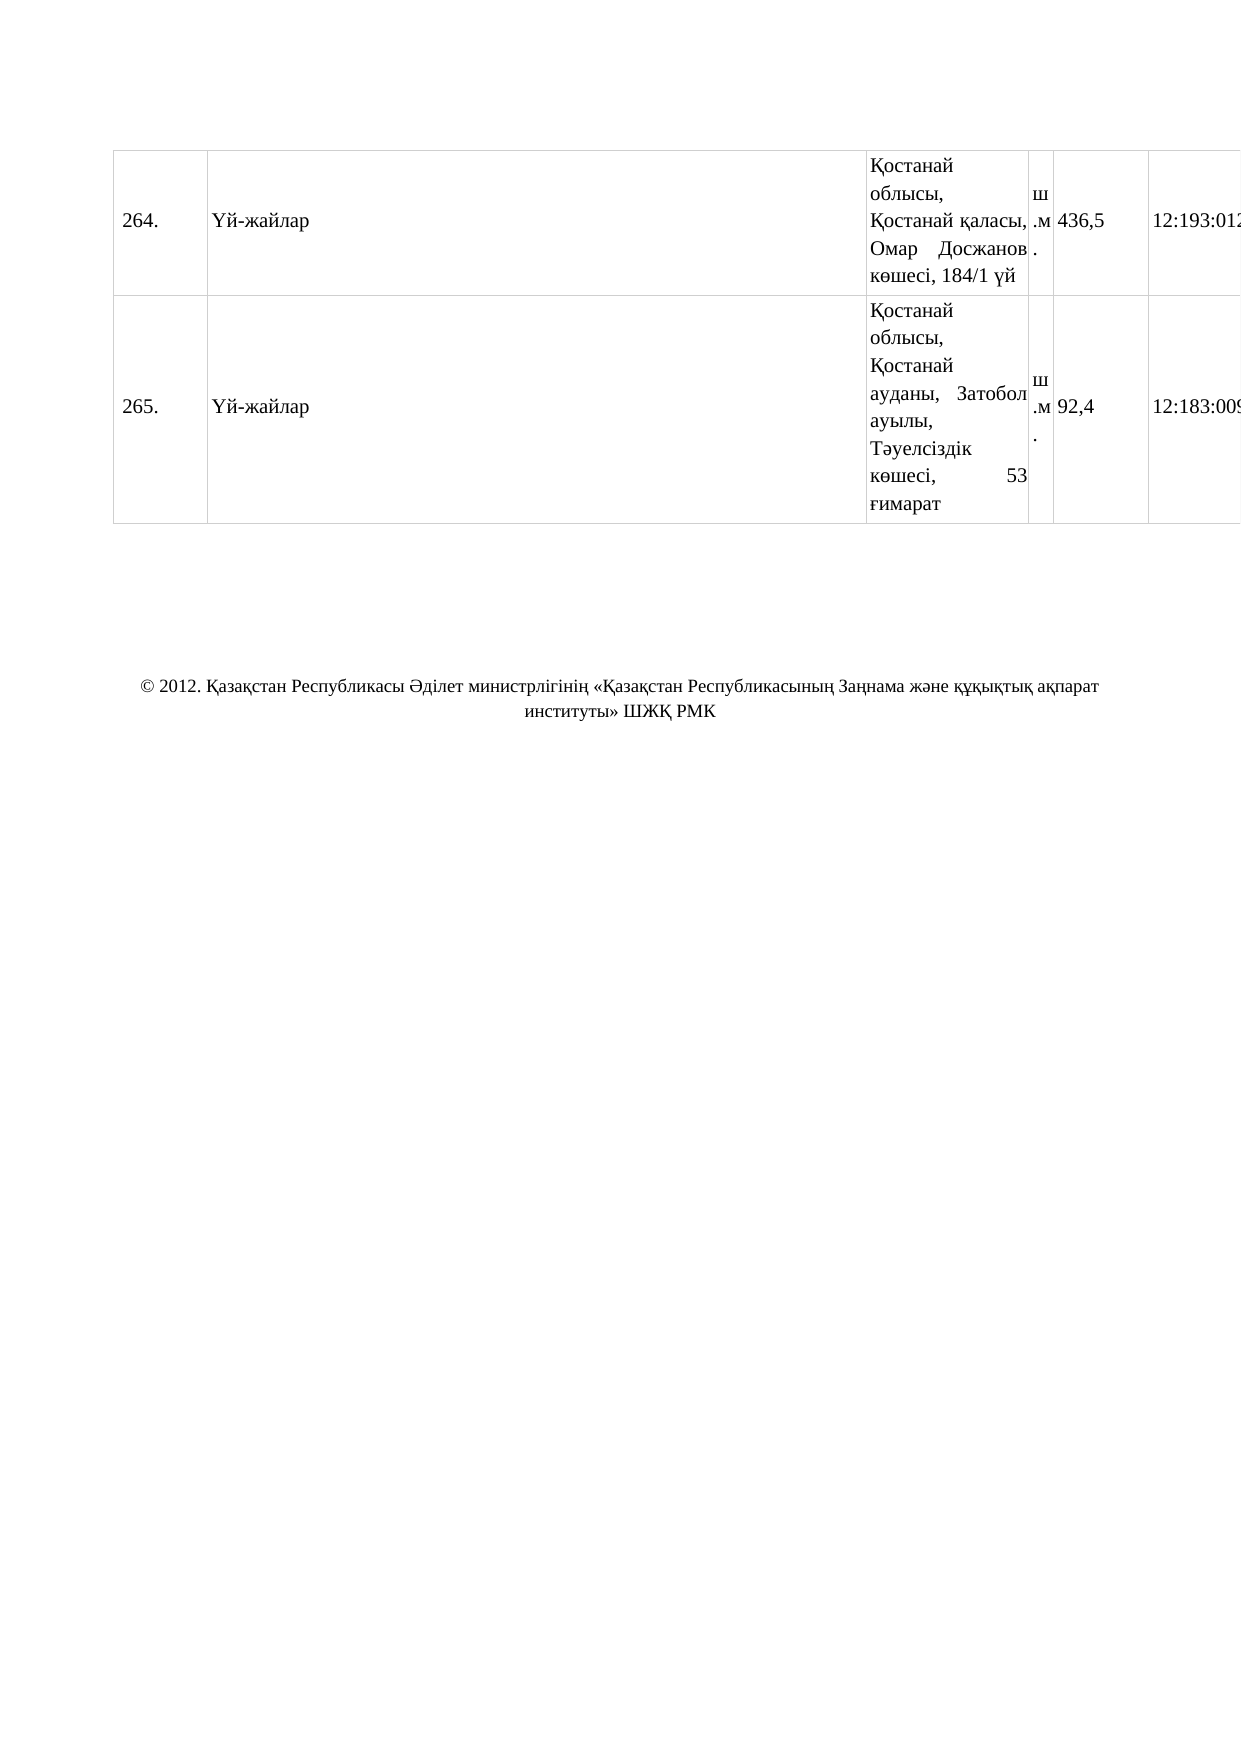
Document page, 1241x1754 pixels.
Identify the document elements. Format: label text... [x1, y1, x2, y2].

table_cell 12:193:012:432:1/А бөлік [1149, 151, 1240, 295]
table_cell ш.м. [1029, 151, 1053, 295]
table_cell 265. [114, 296, 207, 522]
table_cell 264. [114, 151, 207, 295]
table_cell 436,5 [1054, 151, 1148, 295]
text © 2012. Қазақстан Республикасы Әділет министрлігінің «Қазақстан Республикасының Заңнама және құқықтық ақпарат институты» ШЖҚ РМК [112, 675, 1128, 721]
table_cell Үй-жайлар [208, 151, 866, 295]
table_cell Үй-жайлар [208, 296, 866, 522]
table_cell Қостанай облысы, Қостанай қаласы, Омар Досжанов көшесі, 184/1 үй [867, 151, 1028, 295]
table_cell 12:183:009:324:1/А бөлік [1149, 296, 1240, 522]
table_cell ш.м. [1029, 296, 1053, 522]
table_cell 92,4 [1054, 296, 1148, 522]
table_cell Қостанай облысы, Қостанай ауданы, Затобол ауылы, Тәуелсіздік көшесі, 53 ғимарат [867, 296, 1028, 522]
